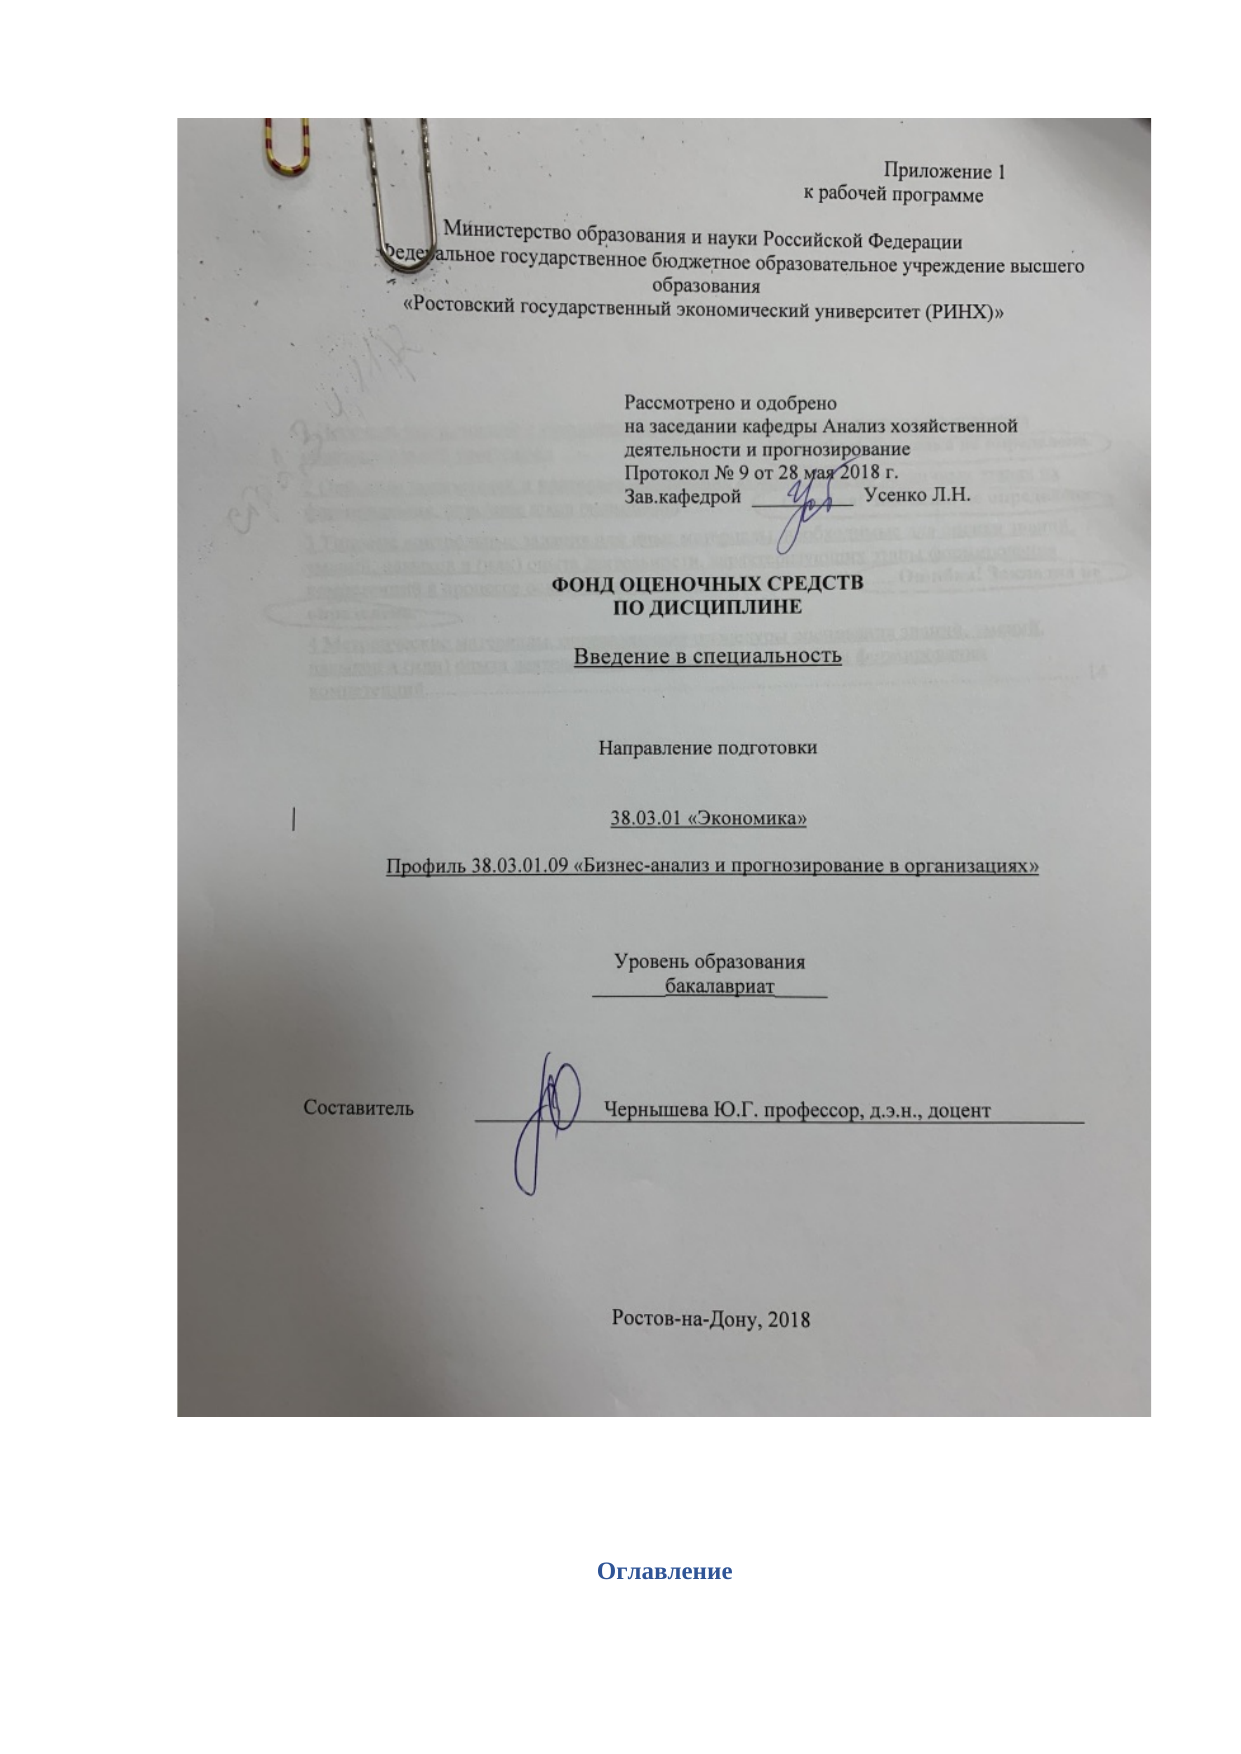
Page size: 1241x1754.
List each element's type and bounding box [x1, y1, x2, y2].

picture [177, 118, 1152, 1417]
